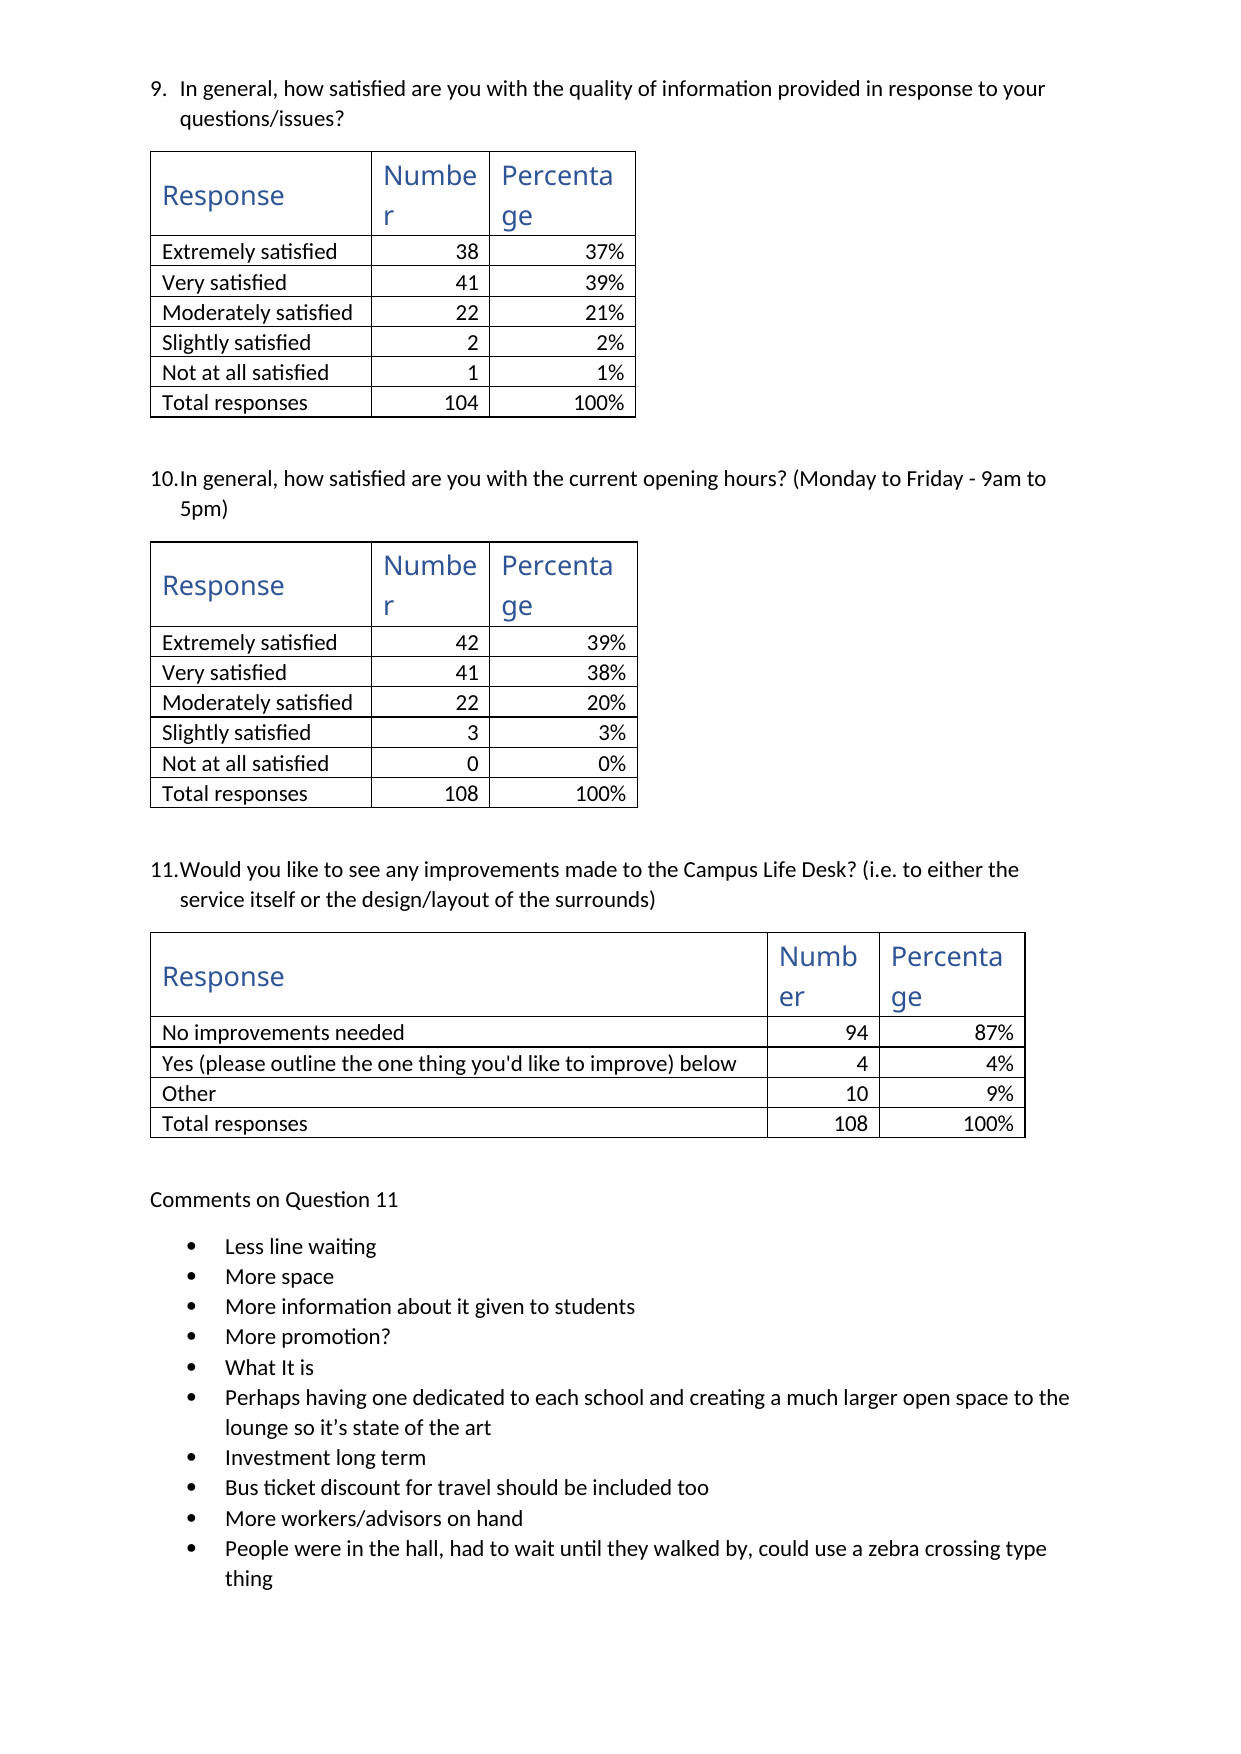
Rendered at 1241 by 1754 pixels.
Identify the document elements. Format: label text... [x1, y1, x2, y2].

table_cell 3 [372, 718, 489, 747]
table_cell Not at all satisfied [151, 748, 371, 777]
table_cell Extremely satisfied [151, 236, 371, 265]
list People were in the hall, had to wait until they walked by, could use a zebra crossing type thing [187, 1534, 1090, 1592]
table_cell 38 [372, 236, 489, 265]
table_header Number [372, 543, 489, 626]
table_cell 22 [372, 687, 489, 716]
table_header Number [768, 933, 879, 1016]
table_cell Extremely satisfied [151, 627, 371, 656]
table_cell 0% [490, 748, 637, 777]
table_cell 41 [372, 657, 489, 686]
list More workers/advisors on hand [187, 1504, 1090, 1532]
table_cell Slightly satisfied [151, 718, 371, 747]
table_cell 37% [490, 236, 635, 265]
table_cell Other [151, 1078, 767, 1107]
table_cell 2% [490, 327, 635, 356]
text Comments on Question 11 [150, 1185, 1090, 1213]
list More space [187, 1262, 1090, 1290]
table_cell Not at all satisfied [151, 357, 371, 386]
table_header Number [372, 152, 489, 235]
table_cell Moderately satisfied [151, 687, 371, 716]
table_cell Total responses [151, 387, 371, 416]
list In general, how satisfied are you with the quality of information provided in response to your questions/issues? [150, 74, 1090, 132]
table_cell 39% [490, 266, 635, 296]
table_cell 1 [372, 357, 489, 386]
table_cell 2 [372, 327, 489, 356]
table_cell 41 [372, 266, 489, 296]
table_cell Moderately satisfied [151, 297, 371, 326]
table_cell 20% [490, 687, 637, 716]
table_cell Very satisfied [151, 266, 371, 296]
list Investment long term [187, 1443, 1090, 1471]
table_cell 1% [490, 357, 635, 386]
table_cell 4 [768, 1048, 879, 1077]
list In general, how satisfied are you with the current opening hours? (Monday to Friday - 9am to 5pm) [150, 464, 1090, 523]
table_header Percentage [490, 152, 635, 235]
table_cell 10 [768, 1078, 879, 1107]
table_header Response [151, 933, 767, 1016]
table_cell 0 [372, 748, 489, 777]
table_cell 42 [372, 627, 489, 656]
table_cell 108 [768, 1108, 879, 1137]
table_cell Very satisfied [151, 657, 371, 686]
table_cell Slightly satisfied [151, 327, 371, 356]
table_cell No improvements needed [151, 1017, 767, 1046]
table_cell Total responses [151, 1108, 767, 1137]
list More information about it given to students [187, 1292, 1090, 1320]
table_cell 100% [490, 387, 635, 416]
table_cell 22 [372, 297, 489, 326]
table_cell 100% [490, 778, 637, 807]
table_cell 38% [490, 657, 637, 686]
table_cell 4% [880, 1048, 1024, 1077]
table_cell 104 [372, 387, 489, 416]
table_cell 39% [490, 627, 637, 656]
list Would you like to see any improvements made to the Campus Life Desk? (i.e. to either the service itself or the design/layout of the surrounds) [150, 855, 1090, 913]
list What It is [187, 1353, 1090, 1381]
table_cell 9% [880, 1078, 1024, 1107]
list More promotion? [187, 1322, 1090, 1351]
table_cell 100% [880, 1108, 1024, 1137]
table_cell 3% [490, 718, 637, 747]
table_cell 94 [768, 1017, 879, 1046]
table_cell 87% [880, 1017, 1024, 1046]
table_header Percentage [490, 543, 637, 626]
list Less line waiting [187, 1232, 1090, 1260]
table_header Response [151, 543, 371, 626]
table_cell Total responses [151, 778, 371, 807]
table_cell 21% [490, 297, 635, 326]
table_header Percentage [880, 933, 1024, 1016]
list Bus ticket discount for travel should be included too [187, 1473, 1090, 1502]
table_cell 108 [372, 778, 489, 807]
list Perhaps having one dedicated to each school and creating a much larger open space to the lounge so it’s state of the art [187, 1383, 1090, 1441]
table_cell Yes (please outline the one thing you'd like to improve) below [151, 1048, 767, 1077]
table_header Response [151, 152, 371, 235]
